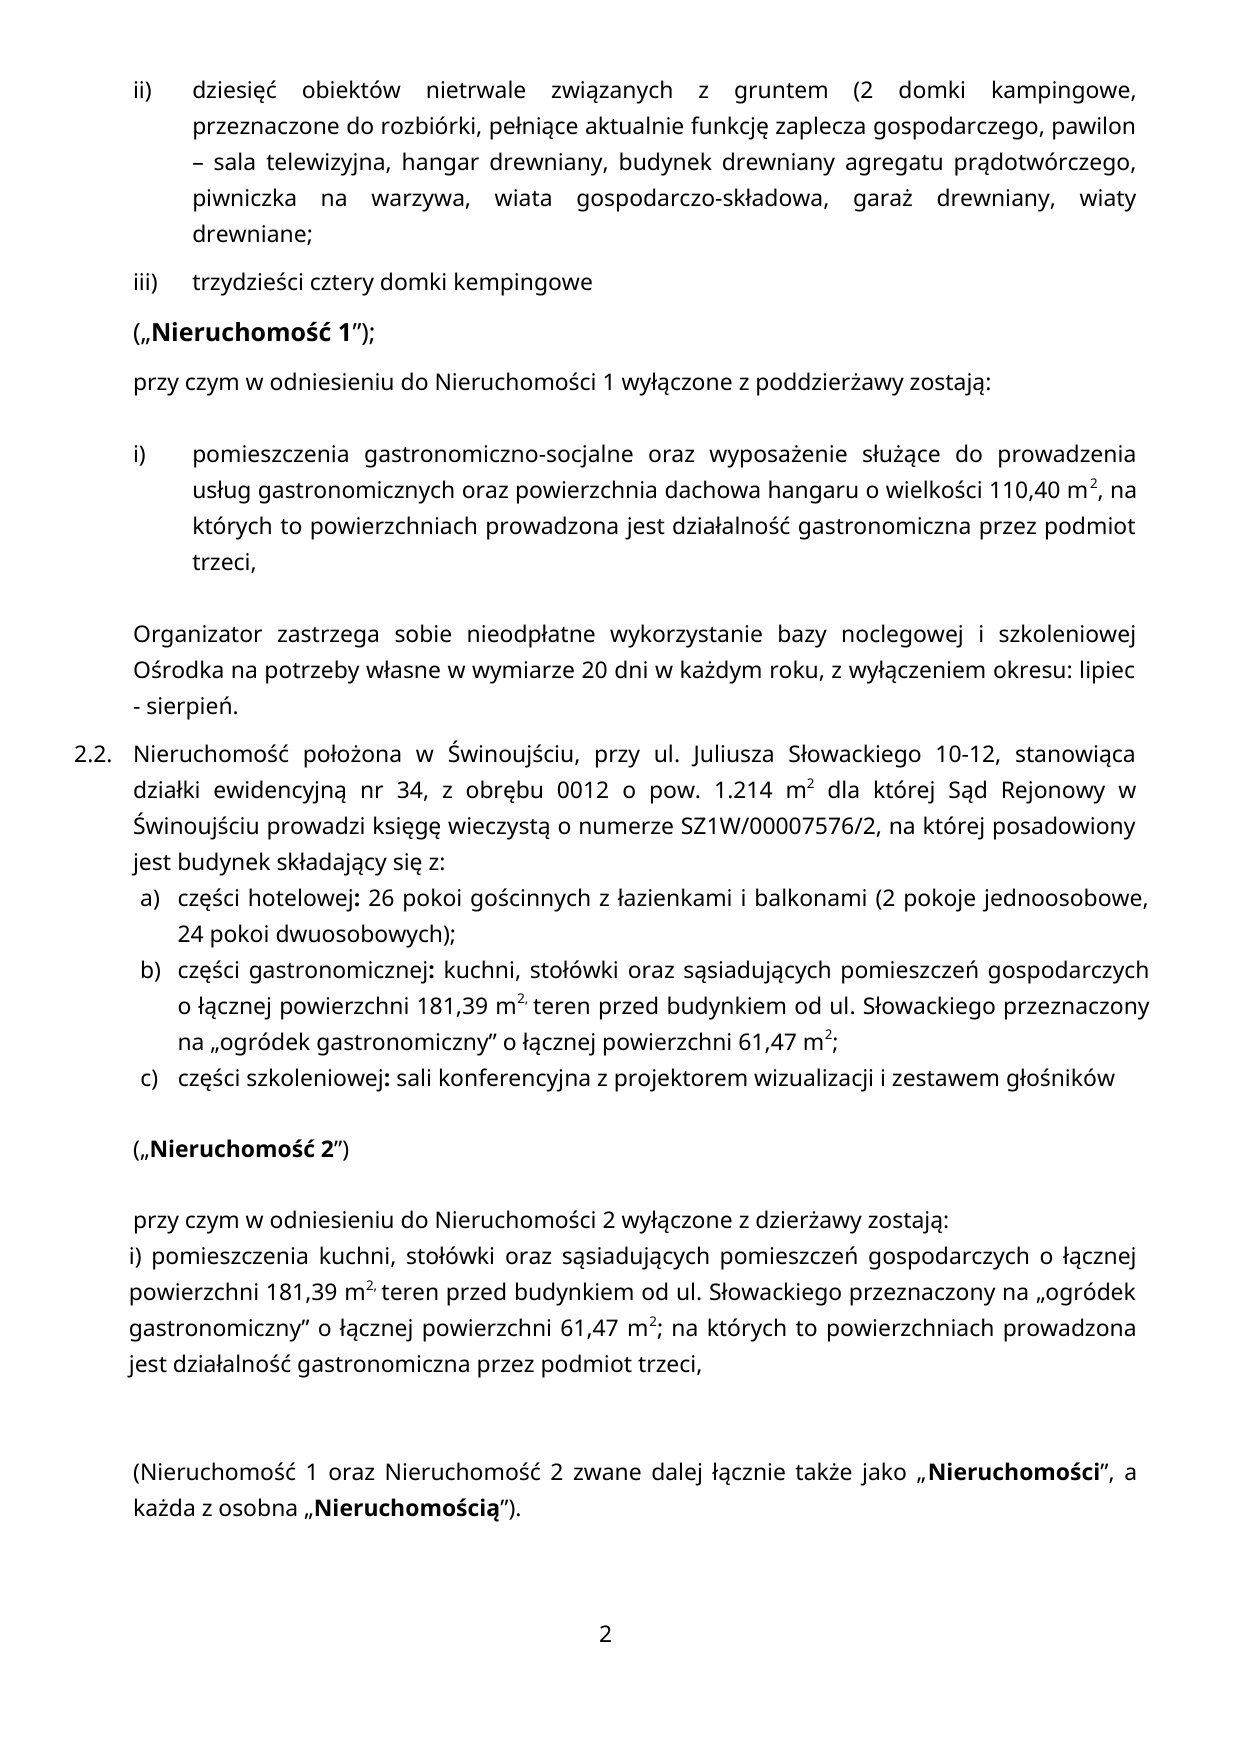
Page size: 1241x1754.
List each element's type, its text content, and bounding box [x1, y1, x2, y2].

list dziesięć obiektów nietrwale związanych z gruntem (2 domki kampingowe, przeznaczone do rozbiórki, pełniące aktualnie funkcję zaplecza gospodarczego, pawilon – sala telewizyjna, hangar drewniany, budynek drewniany agregatu prądotwórczego, piwniczka na warzywa, wiata gospodarczo-składowa, garaż drewniany, wiaty drewniane; [133, 74, 1137, 249]
text i) pomieszczenia kuchni, stołówki oraz sąsiadujących pomieszczeń gospodarczych o łącznej powierzchni 181,39 m2, teren przed budynkiem od ul. Słowackiego przeznaczony na „ogródek gastronomiczny” o łącznej powierzchni 61,47 m2; na których to powierzchniach prowadzona jest działalność gastronomiczna przez podmiot trzeci, [129, 1240, 1137, 1379]
list przy czym w odniesieniu do Nieruchomości 1 wyłączone z poddzierżawy zostają: [133, 366, 1137, 397]
list przy czym w odniesieniu do Nieruchomości 2 wyłączone z dzierżawy zostają: [133, 1204, 1137, 1236]
list (Nieruchomość 1 oraz Nieruchomość 2 zwane dalej łącznie także jako „Nieruchomości”, a każda z osobna „Nieruchomością”). [133, 1456, 1137, 1523]
list trzydzieści cztery domki kempingowe [133, 266, 1137, 297]
text Organizator zastrzega sobie nieodpłatne wykorzystanie bazy noclegowej i szkoleniowej Ośrodka na potrzeby własne w wymiarze 20 dni w każdym roku, z wyłączeniem okresu: lipiec - sierpień. [133, 618, 1137, 721]
table_header części hotelowej: 26 pokoi gościnnych z łazienkami i balkonami (2 pokoje jednoosobowe, 24 pokoi dwuosobowych); części gastronomicznej: kuchni, stołówki oraz sąsiadujących pomieszczeń gospodarczych o łącznej powierzchni 181,39 m2, teren przed budynkiem od ul. Słowackiego przeznaczony na „ogródek gastronomiczny” o łącznej powierzchni 61,47 m2; części szkoleniowej: sali konferencyjna z projektorem wizualizacji i zestawem głośników [74, 882, 1161, 1097]
list Nieruchomość położona w Świnoujściu, przy ul. Juliusza Słowackiego 10-12, stanowiąca działki ewidencyjną nr 34, z obrębu 0012 o pow. 1.214 m2 dla której Sąd Rejonowy w Świnoujściu prowadzi księgę wieczystą o numerze SZ1W/00007576/2, na której posadowiony jest budynek składający się z: [74, 738, 1137, 877]
text („Nieruchomość 1”); [133, 314, 1137, 348]
text („Nieruchomość 2”) [133, 1132, 1137, 1164]
list pomieszczenia gastronomiczno-socjalne oraz wyposażenie służące do prowadzenia usług gastronomicznych oraz powierzchnia dachowa hangaru o wielkości 110,40 m2, na których to powierzchniach prowadzona jest działalność gastronomiczna przez podmiot trzeci, [133, 438, 1137, 577]
